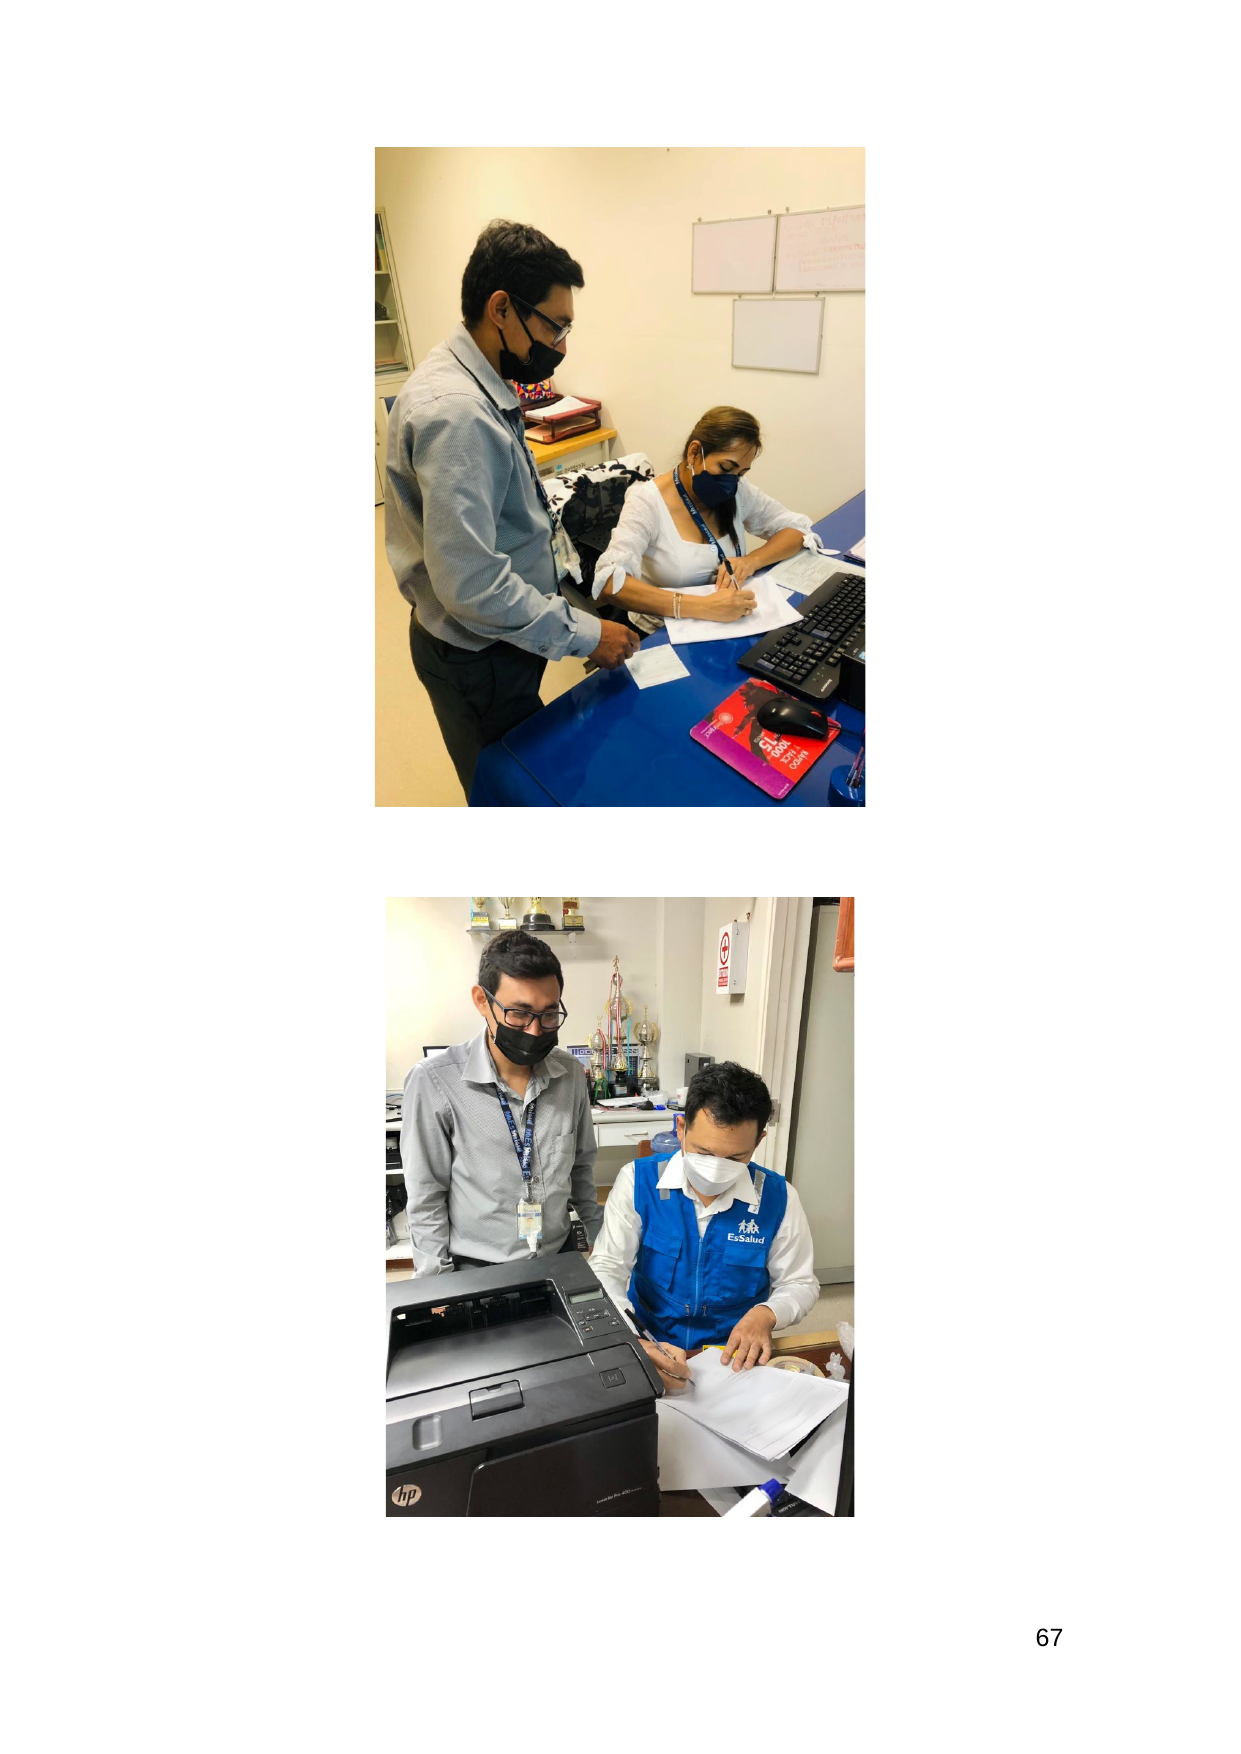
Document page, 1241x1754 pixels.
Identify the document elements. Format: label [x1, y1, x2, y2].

picture [385, 897, 855, 1517]
picture [374, 147, 866, 807]
